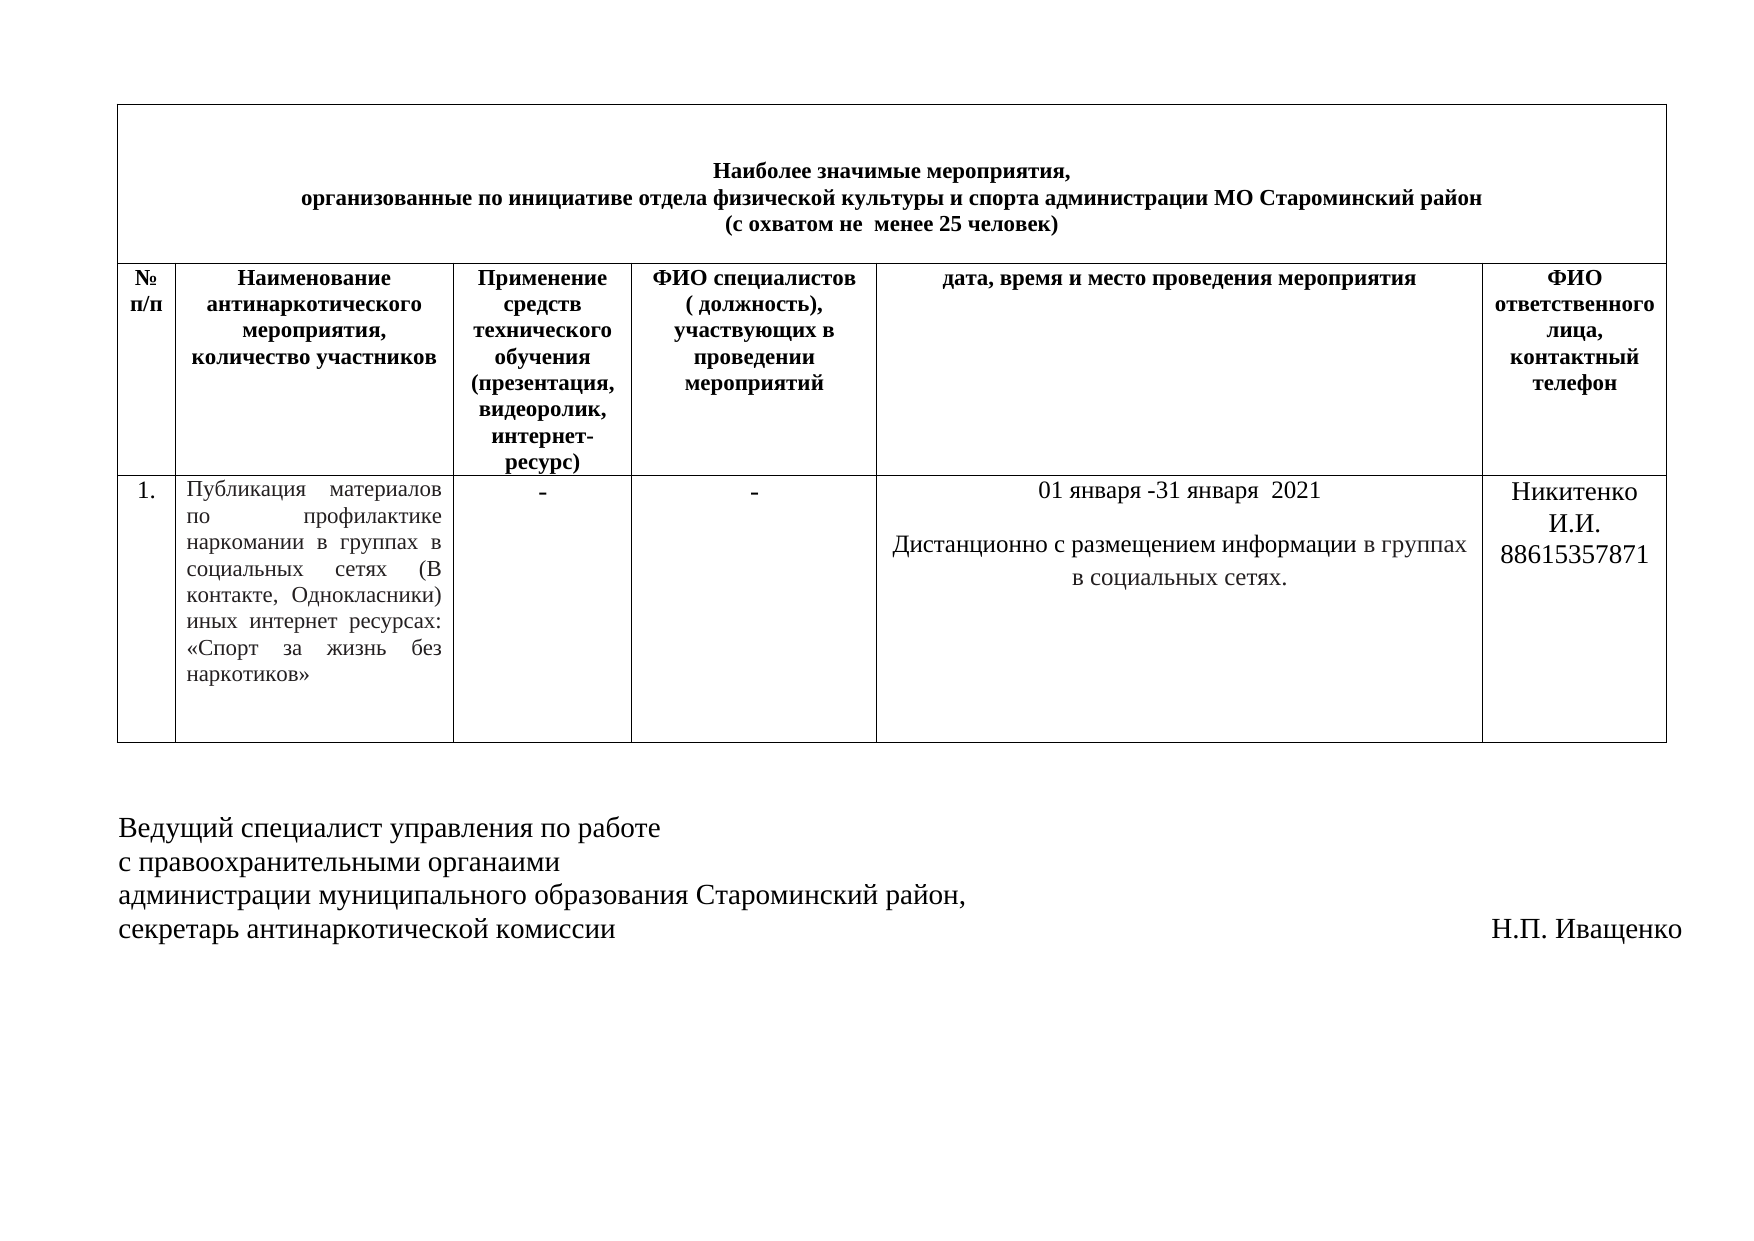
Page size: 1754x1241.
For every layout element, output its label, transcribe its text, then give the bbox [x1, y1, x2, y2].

text администрации муниципального образования Староминский район, [118, 877, 1683, 911]
table_cell ФИО специалистов ( должность), участвующих в проведении мероприятий [632, 264, 876, 474]
table_cell дата, время и место проведения мероприятия [877, 264, 1482, 474]
table_cell 1. [118, 476, 175, 742]
text Ведущий специалист управления по работе [118, 810, 1683, 844]
text секретарь антинаркотической комиссии Н.П. Иващенко [118, 911, 1683, 944]
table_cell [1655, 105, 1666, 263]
table_cell № п/п [118, 264, 175, 474]
table_cell 01 января -31 января 2021 Дистанционно с размещением информации в группах в социальных сетях. [877, 476, 1482, 742]
table_cell - [632, 476, 876, 742]
table_cell Публикация материалов по профилактике наркомании в группах в социальных сетях (В контакте, Однокласники) иных интернет ресурсах: «Спорт за жизнь без наркотиков» [176, 476, 453, 742]
table_cell - [454, 476, 631, 742]
table_cell Применение средств технического обучения (презентация, видеоролик, интернет-ресурс) [454, 264, 631, 474]
table_cell Наименование антинаркотического мероприятия, количество участников [176, 264, 453, 474]
text с правоохранительными органаими [118, 844, 1683, 877]
table_cell ФИО ответственного лица, контактный телефон [1483, 264, 1666, 474]
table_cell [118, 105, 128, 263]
table_cell Никитенко И.И. 88615357871 [1483, 476, 1666, 742]
